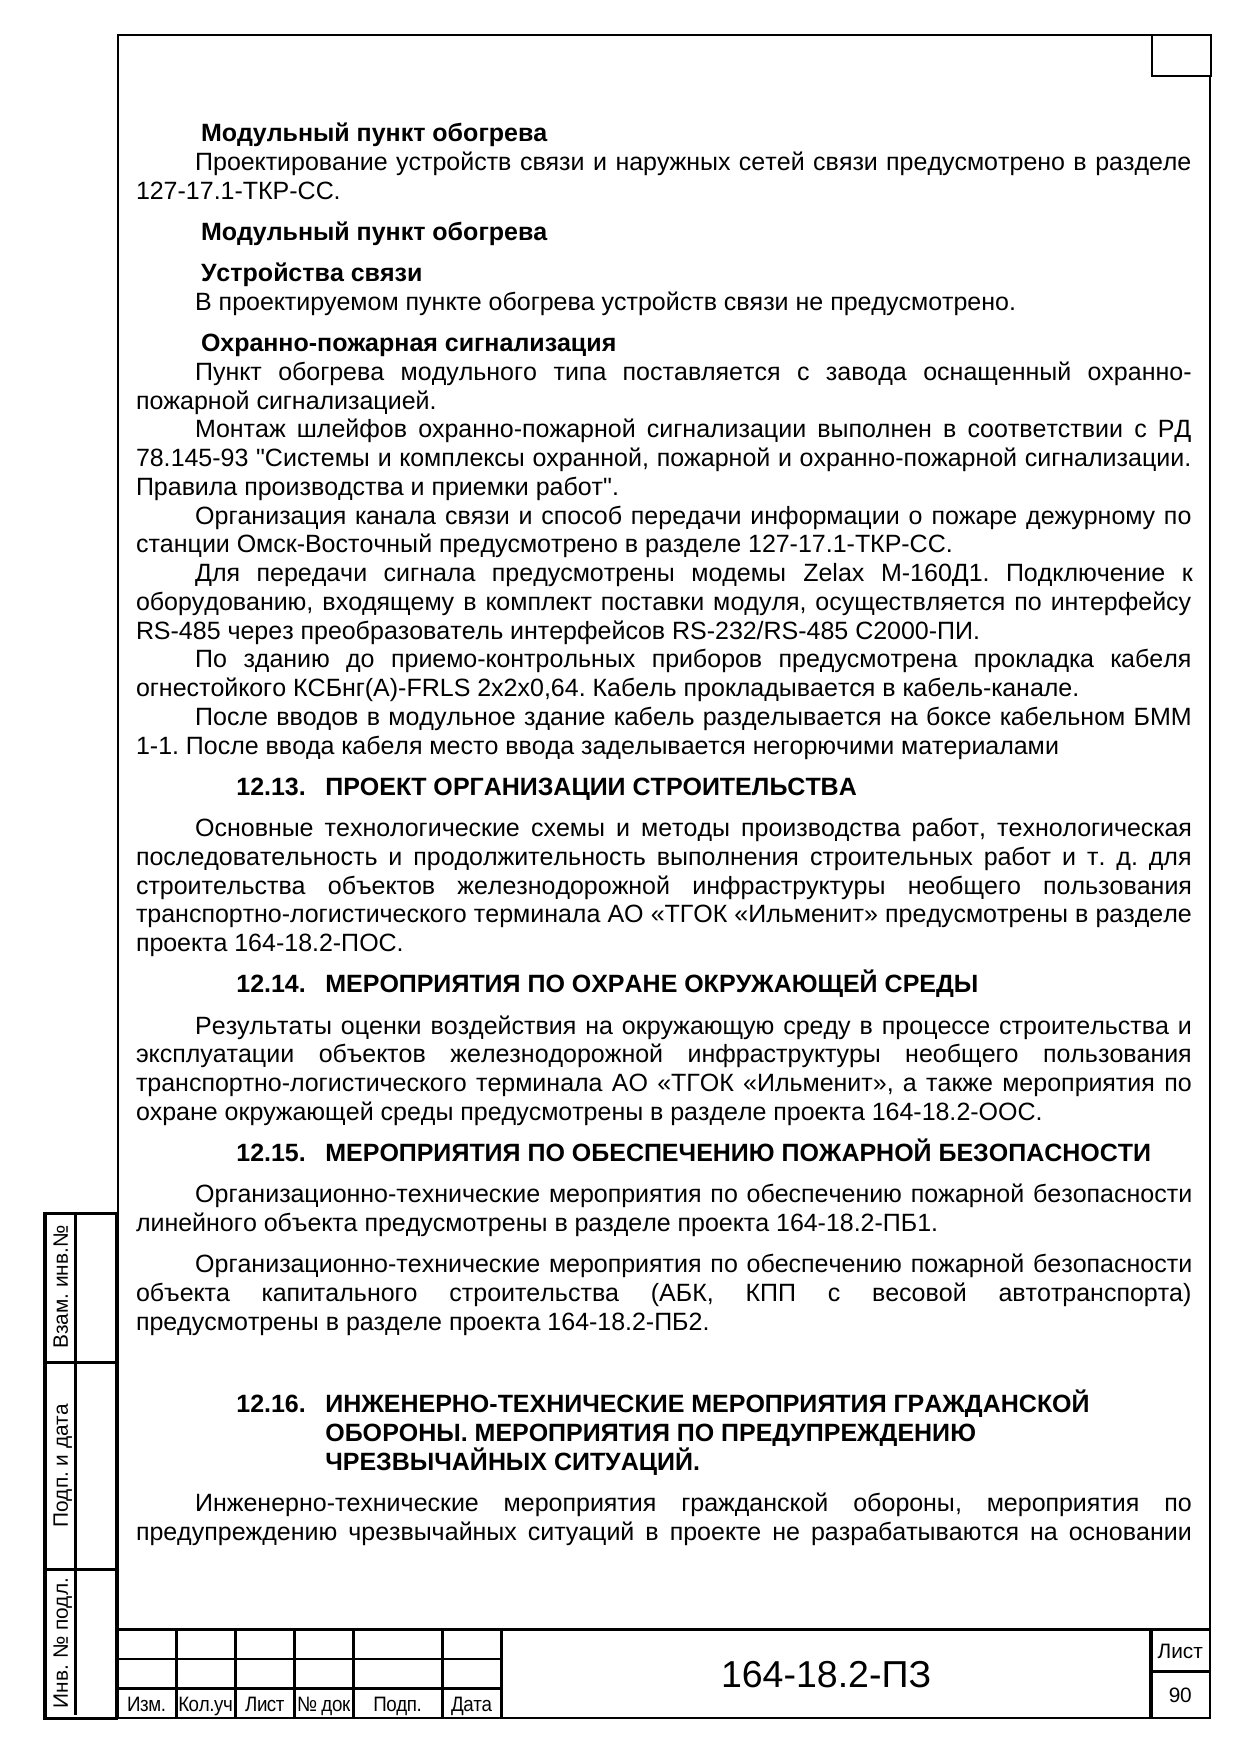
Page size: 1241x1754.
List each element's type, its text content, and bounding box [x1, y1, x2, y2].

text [136, 1488, 1193, 1546]
subtitle МЕРОПРИЯТИЯ ПО ОБЕСПЕЧЕНИЮ ПОЖАРНОЙ БЕЗОПАСНОСТИ [236, 1138, 1193, 1167]
subtitle Устройства связи [201, 258, 1193, 287]
subtitle ИНЖЕНЕРНО-ТЕХНИЧЕСКИЕ МЕРОПРИЯТИЯ ГРАЖДАНСКОЙ ОБОРОНЫ. МЕРОПРИЯТИЯ ПО ПРЕДУПРЕЖДЕНИЮ ЧРЕЗВЫЧАЙНЫХ СИТУАЦИЙ. [236, 1389, 1193, 1476]
text Организационно-технические мероприятия по обеспечению пожарной безопасности линейного объекта предусмотрены в разделе проекта 164-18.2-ПБ1. [136, 1179, 1193, 1237]
text Основные технологические схемы и методы производства работ, технологическая последовательность и продолжительность выполнения строительных работ и т. д. для строительства объектов железнодорожной инфраструктуры необщего пользования транспортно-логистического терминала АО «ТГОК «Ильменит» предусмотрены в разделе проекта 164-18.2-ПОС. [136, 813, 1193, 957]
text После вводов в модульное здание кабель разделывается на боксе кабельном БММ 1-1. После ввода кабеля место ввода заделывается негорючими материалами [136, 702, 1193, 759]
subtitle ПРОЕКТ ОРГАНИЗАЦИИ СТРОИТЕЛЬСТВА [236, 772, 1193, 801]
text Результаты оценки воздействия на окружающую среду в процессе строительства и эксплуатации объектов железнодорожной инфраструктуры необщего пользования транспортно-логистического терминала АО «ТГОК «Ильменит», а также мероприятия по охране окружающей среды предусмотрены в разделе проекта 164-18.2-ООС. [136, 1011, 1193, 1126]
text По зданию до приемо-контрольных приборов предусмотрена прокладка кабеля огнестойкого КСБнг(А)-FRLS 2х2х0,64. Кабель прокладывается в кабель-канале. [136, 644, 1193, 702]
subtitle Модульный пункт обогрева [201, 217, 1193, 246]
subtitle Охранно-пожарная сигнализация [201, 328, 1193, 357]
text Организационно-технические мероприятия по обеспечению пожарной безопасности объекта капитального строительства (АБК, КПП с весовой автотранспорта) предусмотрены в разделе проекта 164-18.2-ПБ2. [136, 1249, 1193, 1336]
text Пункт обогрева модульного типа поставляется с завода оснащенный охранно-пожарной сигнализацией. [136, 357, 1193, 414]
text В проектируемом пункте обогрева устройств связи не предусмотрено. [136, 287, 1193, 316]
text Организация канала связи и способ передачи информации о пожаре дежурному по станции Омск-Восточный предусмотрено в разделе 127-17.1-ТКР-СС. [136, 501, 1193, 558]
subtitle МЕРОПРИЯТИЯ ПО ОХРАНЕ ОКРУЖАЮЩЕЙ СРЕДЫ [236, 969, 1193, 998]
text Проектирование устройств связи и наружных сетей связи предусмотрено в разделе 127-17.1-ТКР-СС. [136, 147, 1193, 204]
subtitle Модульный пункт обогрева [201, 118, 1193, 147]
text Для передачи сигнала предусмотрены модемы Zelax М-160Д1. Подключение к оборудованию, входящему в комплект поставки модуля, осуществляется по интерфейсу RS-485 через преобразователь интерфейсов RS-232/RS-485 С2000-ПИ. [136, 558, 1193, 644]
